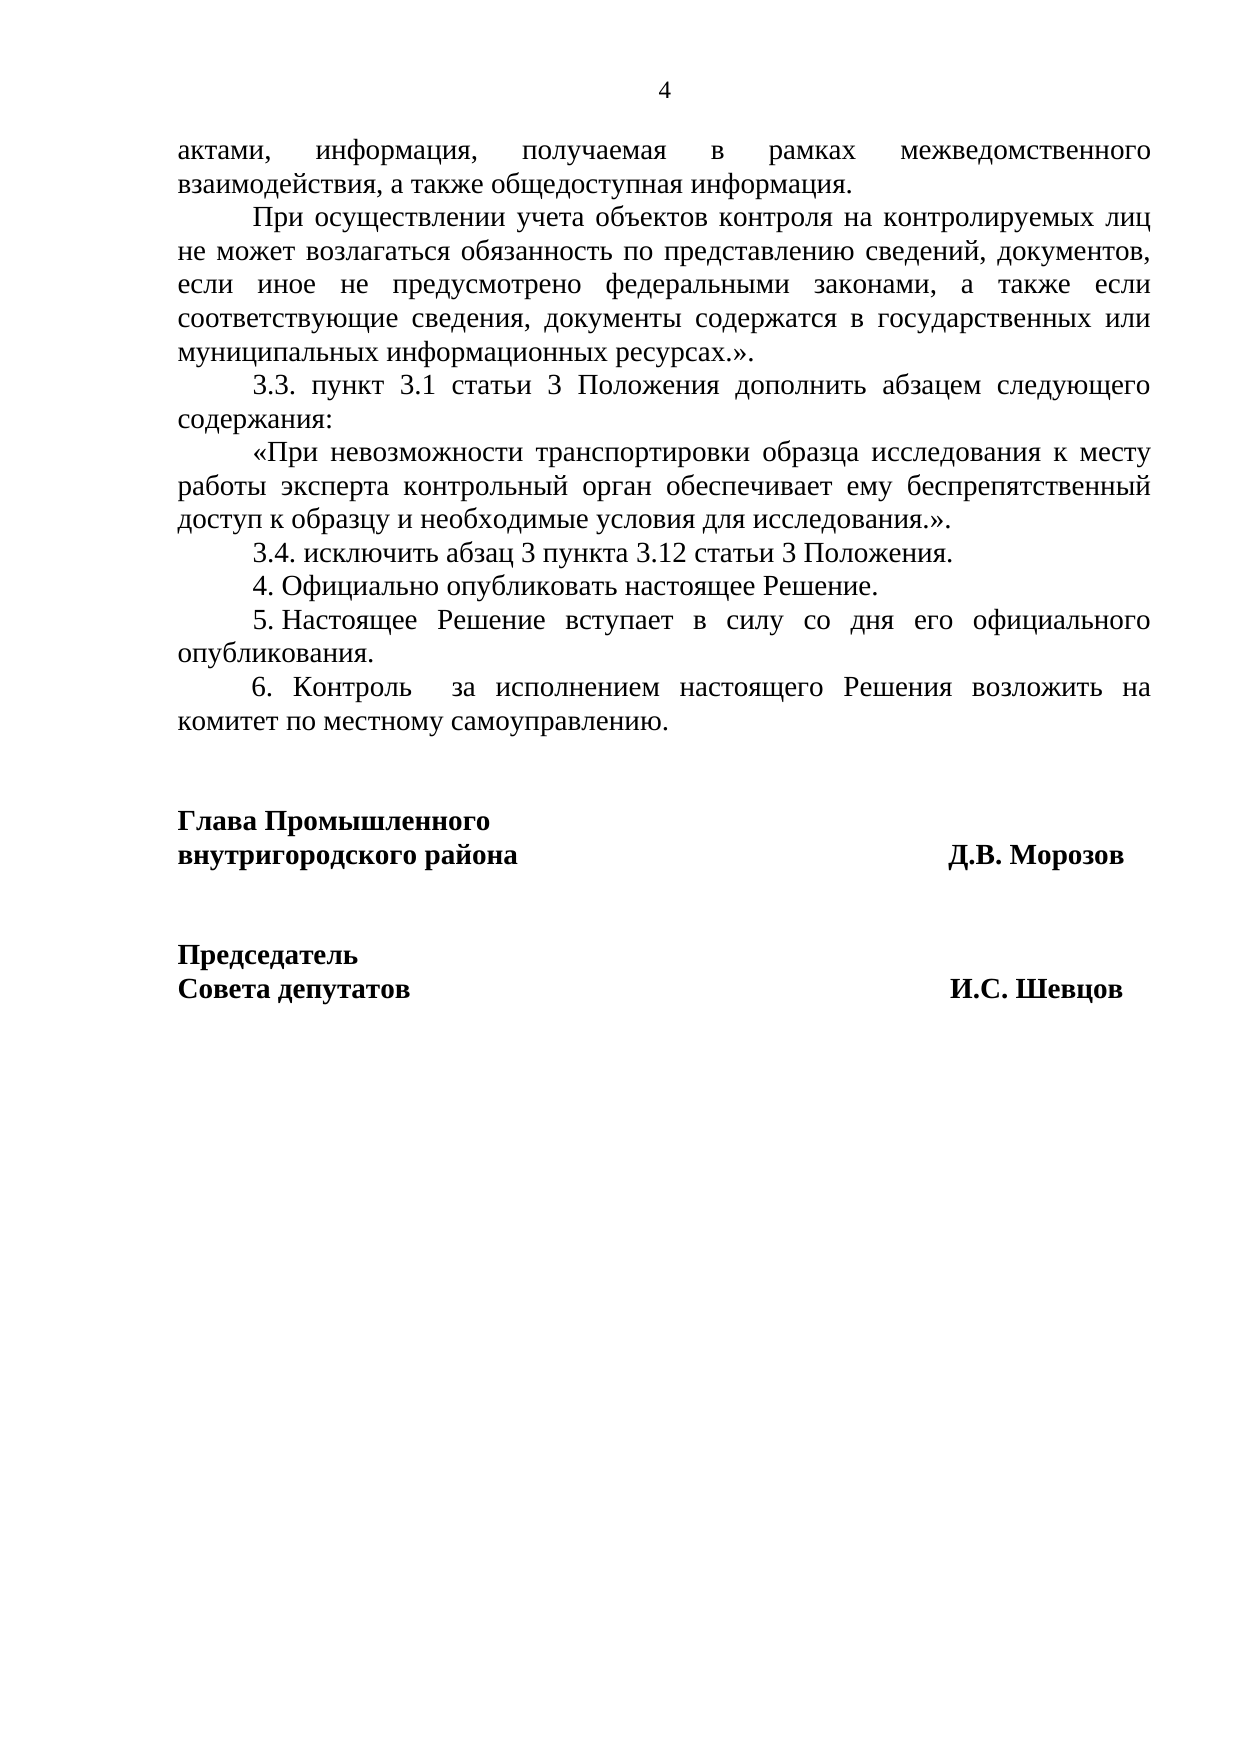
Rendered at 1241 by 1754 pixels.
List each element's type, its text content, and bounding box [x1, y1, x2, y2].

text «При невозможности транспортировки образца исследования к месту работы эксперта контрольный орган обеспечивает ему беспрепятственный доступ к образцу и необходимые условия для исследования.». [177, 434, 1152, 535]
text Совета депутатов И.С. Шевцов [177, 971, 1152, 1004]
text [177, 132, 1152, 199]
text 6. Контроль за исполнением настоящего Решения возложить на комитет по местному самоуправлению. [177, 669, 1152, 736]
text Председатель [177, 937, 1152, 971]
text 3.4. исключить абзац 3 пункта 3.12 статьи 3 Положения. [177, 535, 1152, 568]
text Глава Промышленного [177, 803, 1152, 837]
text При осуществлении учета объектов контроля на контролируемых лиц не может возлагаться обязанность по представлению сведений, документов, если иное не предусмотрено федеральными законами, а также если соответствующие сведения, документы содержатся в государственных или муниципальных информационных ресурсах.». [177, 199, 1152, 367]
text 5. Настоящее Решение вступает в силу со дня его официального опубликования. [177, 602, 1152, 669]
text внутригородского района Д.В. Морозов [177, 837, 1152, 870]
text 4. Официально опубликовать настоящее Решение. [177, 568, 1152, 602]
text 3.3. пункт 3.1 статьи 3 Положения дополнить абзацем следующего содержания: [177, 367, 1152, 434]
